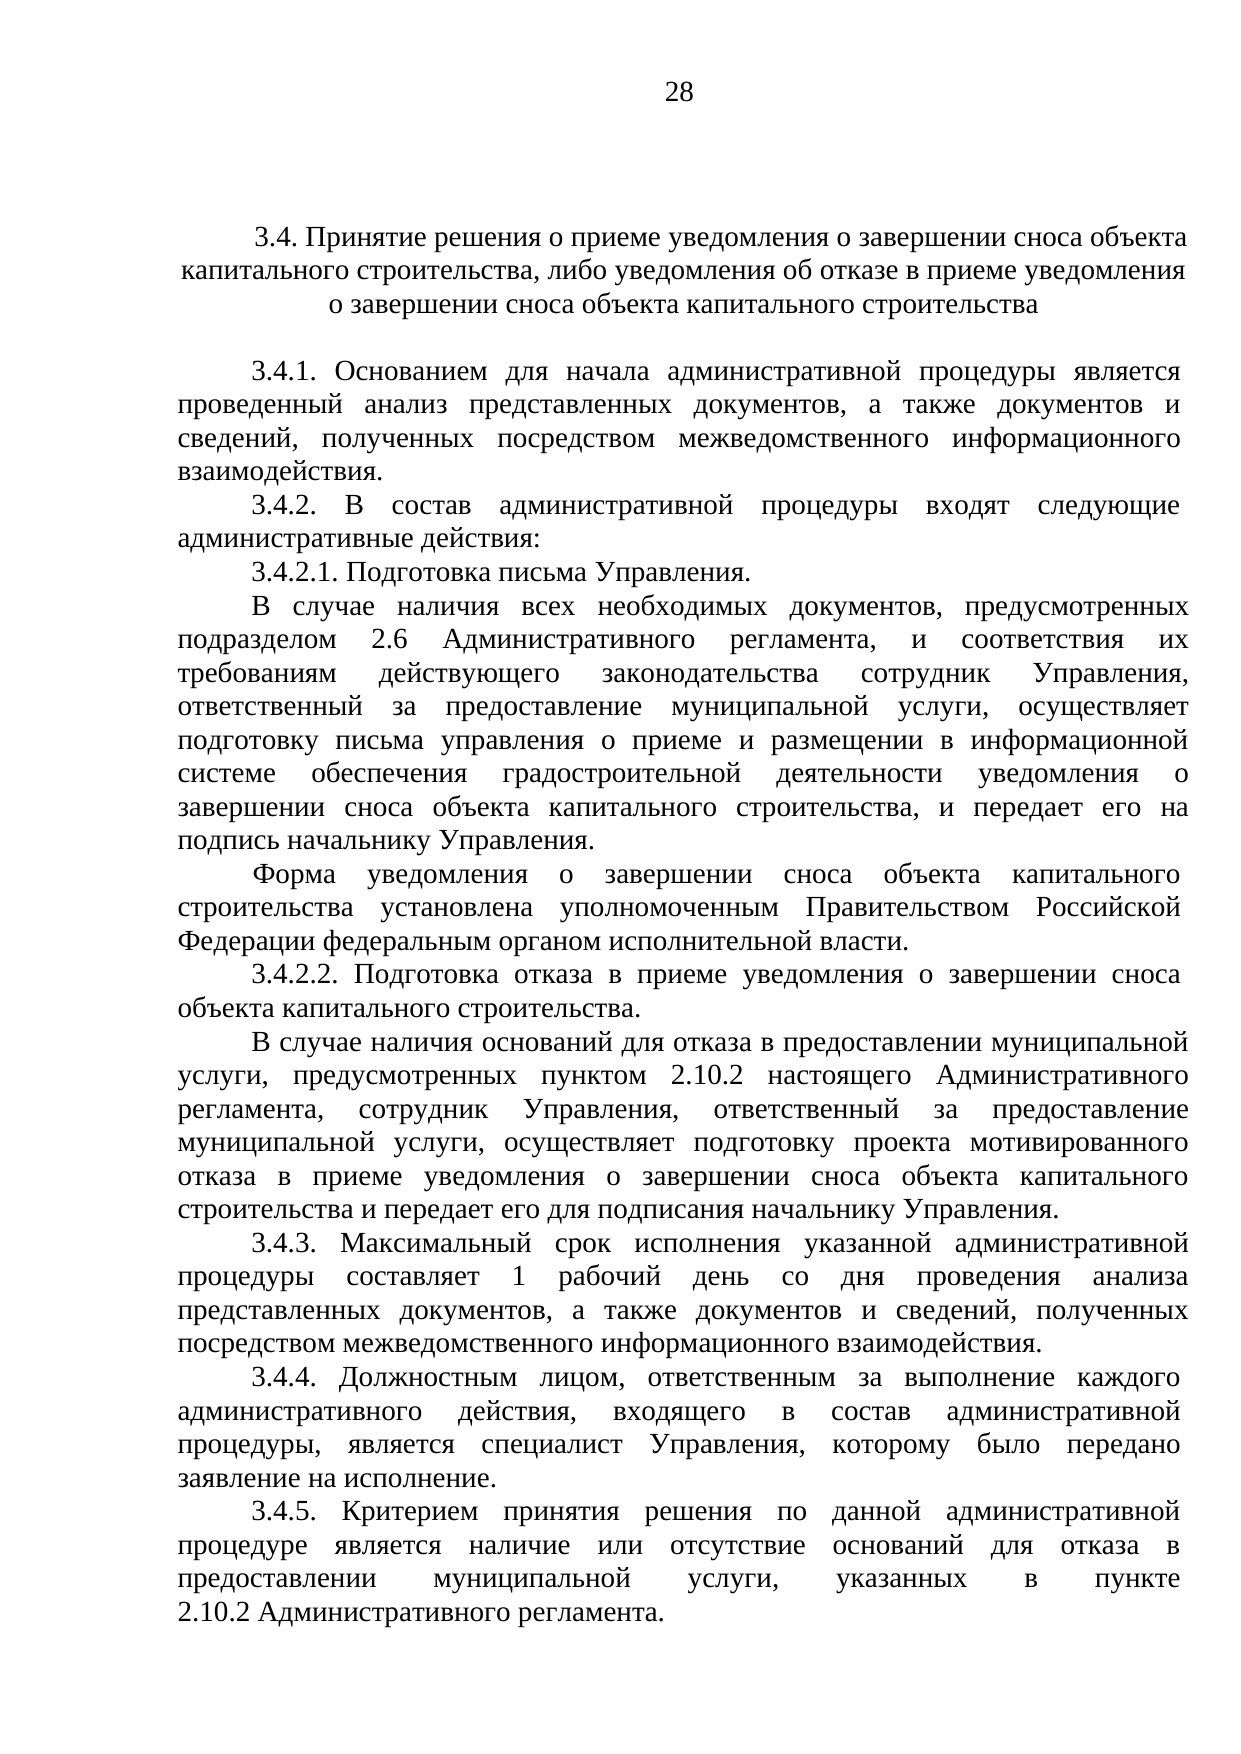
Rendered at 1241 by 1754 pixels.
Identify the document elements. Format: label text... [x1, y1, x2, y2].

text 3.4.2. В состав административной процедуры входят следующие административные действия: [177, 487, 1181, 554]
text 3.4.1. Основанием для начала административной процедуры является проведенный анализ представленных документов, а также документов и сведений, полученных посредством межведомственного информационного взаимодействия. [177, 353, 1181, 487]
text Форма уведомления о завершении сноса объекта капитального строительства установлена уполномоченным Правительством Российской Федерации федеральным органом исполнительной власти. [177, 856, 1181, 957]
text 3.4.5. Критерием принятия решения по данной административной процедуре является наличие или отсутствие оснований для отказа в предоставлении муниципальной услуги, указанных в пункте 2.10.2 Административного регламента. [177, 1493, 1181, 1627]
text 3.4.3. Максимальный срок исполнения указанной административной процедуры составляет 1 рабочий день со дня проведения анализа представленных документов, а также документов и сведений, полученных посредством межведомственного информационного взаимодействия. [177, 1225, 1190, 1359]
text В случае наличия всех необходимых документов, предусмотренных подразделом 2.6 Административного регламента, и соответствия их требованиям действующего законодательства сотрудник Управления, ответственный за предоставление муниципальной услуги, осуществляет подготовку письма управления о приеме и размещении в информационной системе обеспечения градостроительной деятельности уведомления о завершении сноса объекта капитального строительства, и передает его на подпись начальнику Управления. [177, 588, 1190, 856]
text 3.4.4. Должностным лицом, ответственным за выполнение каждого административного действия, входящего в состав административной процедуры, является специалист Управления, которому было передано заявление на исполнение. [177, 1359, 1181, 1493]
text 3.4.2.1. Подготовка письма Управления. [177, 554, 1181, 588]
text 3.4. Принятие решения о приеме уведомления о завершении сноса объекта капитального строительства, либо уведомления об отказе в приеме уведомления о завершении сноса объекта капитального строительства [177, 219, 1190, 319]
text 3.4.2.2. Подготовка отказа в приеме уведомления о завершении сноса объекта капитального строительства. [177, 957, 1181, 1024]
text В случае наличия оснований для отказа в предоставлении муниципальной услуги, предусмотренных пунктом 2.10.2 настоящего Административного регламента, сотрудник Управления, ответственный за предоставление муниципальной услуги, осуществляет подготовку проекта мотивированного отказа в приеме уведомления о завершении сноса объекта капитального строительства и передает его для подписания начальнику Управления. [177, 1024, 1189, 1225]
